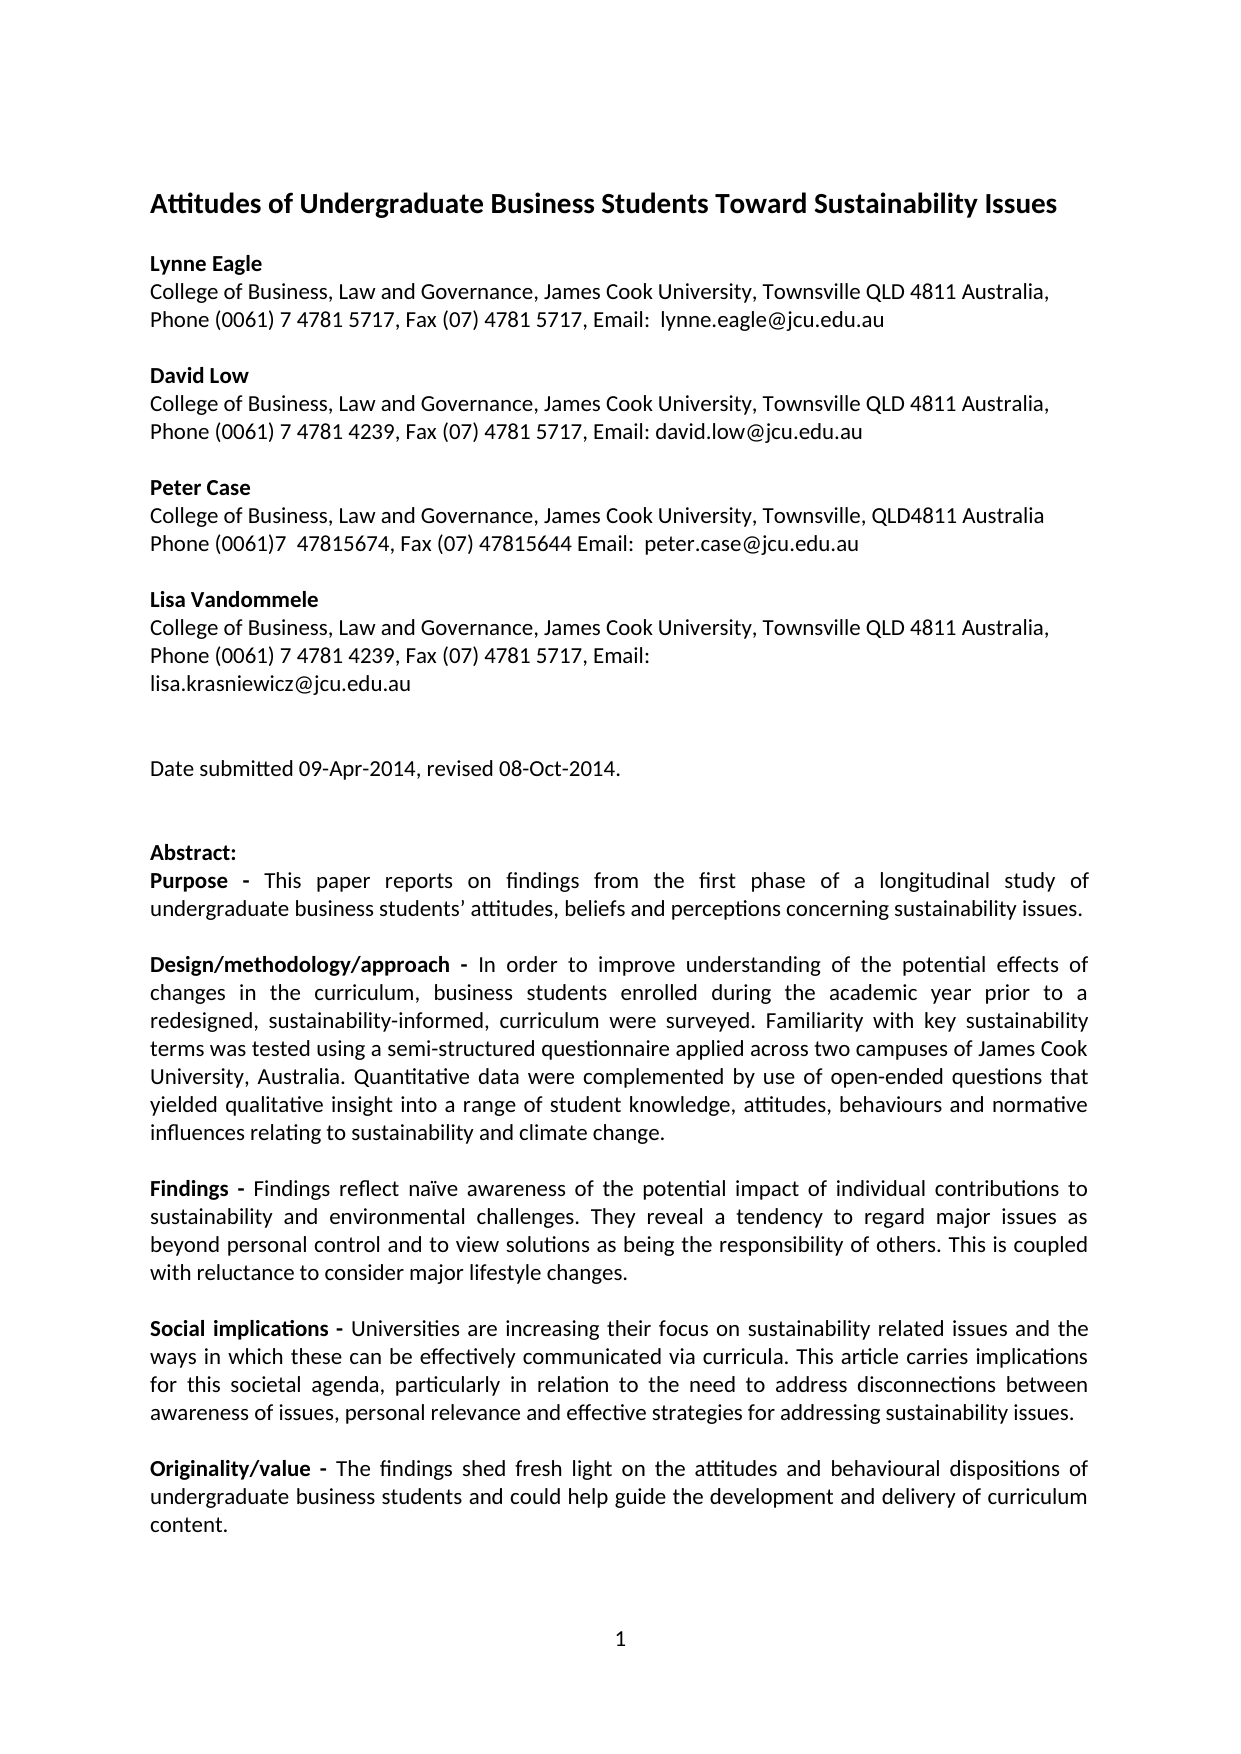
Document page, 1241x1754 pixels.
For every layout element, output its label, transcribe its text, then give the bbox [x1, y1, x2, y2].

text Abstract: [150, 838, 1090, 866]
text Phone (0061)7 47815674, Fax (07) 47815644 Email: peter.case@jcu.edu.au [150, 529, 1090, 557]
text Lisa Vandommele [150, 586, 1090, 613]
text Purpose - This paper reports on findings from the first phase of a longitudinal study of undergraduate business students’ attitudes, beliefs and perceptions concerning sustainability issues. [150, 866, 1090, 922]
text College of Business, Law and Governance, James Cook University, Townsville QLD 4811 Australia, [150, 389, 1090, 417]
text Lynne Eagle [150, 249, 1090, 277]
text College of Business, Law and Governance, James Cook University, Townsville, QLD4811 Australia [150, 501, 1090, 529]
text Social implications - Universities are increasing their focus on sustainability related issues and the ways in which these can be effectively communicated via curricula. This article carries implications for this societal agenda, particularly in relation to the need to address disconnections between awareness of issues, personal relevance and effective strategies for addressing sustainability issues. [150, 1314, 1090, 1426]
text Phone (0061) 7 4781 5717, Fax (07) 4781 5717, Email: lynne.eagle@jcu.edu.au [150, 305, 1090, 333]
text College of Business, Law and Governance, James Cook University, Townsville QLD 4811 Australia, [150, 613, 1090, 642]
text Design/methodology/approach - In order to improve understanding of the potential effects of changes in the curriculum, business students enrolled during the academic year prior to a redesigned, sustainability-informed, curriculum were surveyed. Familiarity with key sustainability terms was tested using a semi-structured questionnaire applied across two campuses of James Cook University, Australia. Quantitative data were complemented by use of open-ended questions that yielded qualitative insight into a range of student knowledge, attitudes, behaviours and normative influences relating to sustainability and climate change. [150, 950, 1090, 1146]
text College of Business, Law and Governance, James Cook University, Townsville QLD 4811 Australia, [150, 277, 1090, 305]
text Peter Case [150, 473, 1090, 501]
text Date submitted 09-Apr-2014, revised 08-Oct-2014. [150, 754, 1090, 782]
text Findings - Findings reflect naïve awareness of the potential impact of individual contributions to sustainability and environmental challenges. They reveal a tendency to regard major issues as beyond personal control and to view solutions as being the responsibility of others. This is coupled with reluctance to consider major lifestyle changes. [150, 1174, 1090, 1286]
text lisa.krasniewicz@jcu.edu.au [150, 669, 1090, 698]
text Phone (0061) 7 4781 4239, Fax (07) 4781 5717, Email: david.low@jcu.edu.au [150, 417, 1090, 445]
text Attitudes of Undergraduate Business Students Toward Sustainability Issues [150, 186, 1090, 221]
text Phone (0061) 7 4781 4239, Fax (07) 4781 5717, Email: [150, 642, 1090, 669]
text David Low [150, 361, 1090, 389]
text Originality/value - The findings shed fresh light on the attitudes and behavioural dispositions of undergraduate business students and could help guide the development and delivery of curriculum content. [150, 1454, 1090, 1538]
